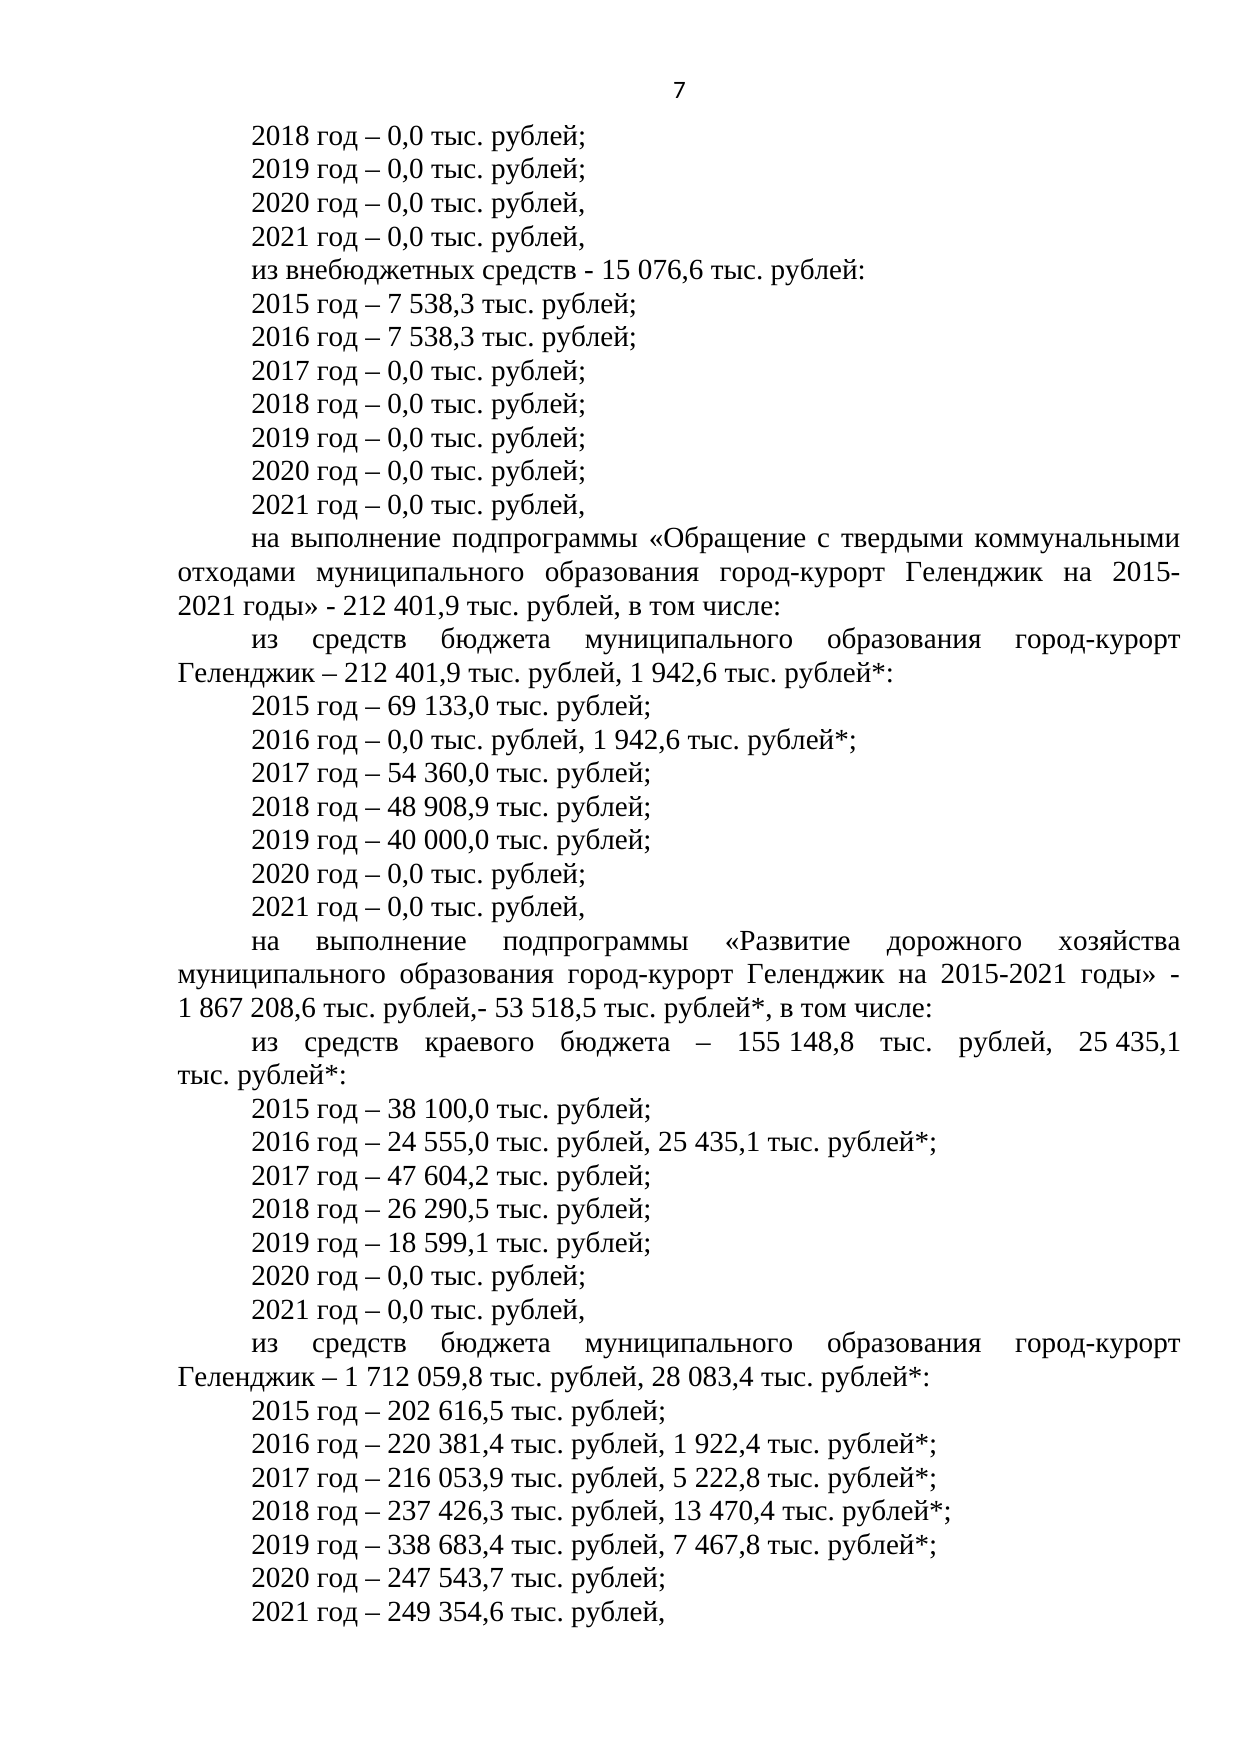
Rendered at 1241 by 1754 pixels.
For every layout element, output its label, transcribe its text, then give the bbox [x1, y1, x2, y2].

text 2018 год – 0,0 тыс. рублей; [177, 118, 1181, 152]
text 2017 год – 47 604,2 тыс. рублей; [177, 1158, 1181, 1191]
text из средств краевого бюджета – 155 148,8 тыс. рублей, 25 435,1 тыс. рублей*: [177, 1024, 1181, 1091]
text 2015 год – 7 538,3 тыс. рублей; [177, 286, 1181, 319]
text 2016 год – 24 555,0 тыс. рублей, 25 435,1 тыс. рублей*; [177, 1124, 1181, 1158]
text 2019 год – 18 599,1 тыс. рублей; [177, 1225, 1181, 1258]
text на выполнение подпрограммы «Обращение с твердыми коммунальными отходами муниципального образования город-курорт Геленджик на 2015- 2021 годы» - 212 401,9 тыс. рублей, в том числе: [177, 521, 1181, 621]
text 2020 год – 0,0 тыс. рублей; [177, 453, 1181, 487]
text 2018 год – 237 426,3 тыс. рублей, 13 470,4 тыс. рублей*; [177, 1493, 1181, 1527]
text 2021 год – 0,0 тыс. рублей, [177, 1292, 1181, 1326]
text 2017 год – 0,0 тыс. рублей; [177, 353, 1181, 386]
text 2015 год – 38 100,0 тыс. рублей; [177, 1091, 1181, 1124]
text на выполнение подпрограммы «Развитие дорожного хозяйства муниципального образования город-курорт Геленджик на 2015-2021 годы» - 1 867 208,6 тыс. рублей,- 53 518,5 тыс. рублей*, в том числе: [177, 923, 1181, 1024]
text 2021 год – 0,0 тыс. рублей, [177, 889, 1181, 923]
text 2020 год – 0,0 тыс. рублей; [177, 1258, 1181, 1292]
text 2016 год – 7 538,3 тыс. рублей; [177, 319, 1181, 353]
text 2020 год – 247 543,7 тыс. рублей; [177, 1560, 1181, 1594]
text из внебюджетных средств - 15 076,6 тыс. рублей: [177, 252, 1181, 286]
text 2015 год – 202 616,5 тыс. рублей; [177, 1393, 1181, 1426]
text 2018 год – 26 290,5 тыс. рублей; [177, 1191, 1181, 1225]
text 2015 год – 69 133,0 тыс. рублей; [177, 688, 1181, 722]
text из средств бюджета муниципального образования город-курорт Геленджик – 212 401,9 тыс. рублей, 1 942,6 тыс. рублей*: [177, 621, 1181, 688]
text 2018 год – 0,0 тыс. рублей; [177, 386, 1181, 420]
text 2019 год – 40 000,0 тыс. рублей; [177, 822, 1181, 856]
text 2018 год – 48 908,9 тыс. рублей; [177, 789, 1181, 822]
text 2019 год – 0,0 тыс. рублей; [177, 420, 1181, 453]
text 2020 год – 0,0 тыс. рублей, [177, 185, 1181, 219]
text 2021 год – 0,0 тыс. рублей, [177, 487, 1181, 521]
text 2016 год – 0,0 тыс. рублей, 1 942,6 тыс. рублей*; [177, 722, 1181, 755]
text 2021 год – 0,0 тыс. рублей, [177, 219, 1181, 252]
text 2019 год – 0,0 тыс. рублей; [177, 152, 1181, 185]
text из средств бюджета муниципального образования город-курорт Геленджик – 1 712 059,8 тыс. рублей, 28 083,4 тыс. рублей*: [177, 1326, 1181, 1393]
text 2017 год – 216 053,9 тыс. рублей, 5 222,8 тыс. рублей*; [177, 1460, 1181, 1493]
text 2021 год – 249 354,6 тыс. рублей, [177, 1594, 1181, 1627]
text 2019 год – 338 683,4 тыс. рублей, 7 467,8 тыс. рублей*; [177, 1527, 1181, 1560]
text 2017 год – 54 360,0 тыс. рублей; [177, 755, 1181, 789]
text 2020 год – 0,0 тыс. рублей; [177, 856, 1181, 889]
text 2016 год – 220 381,4 тыс. рублей, 1 922,4 тыс. рублей*; [177, 1426, 1181, 1460]
